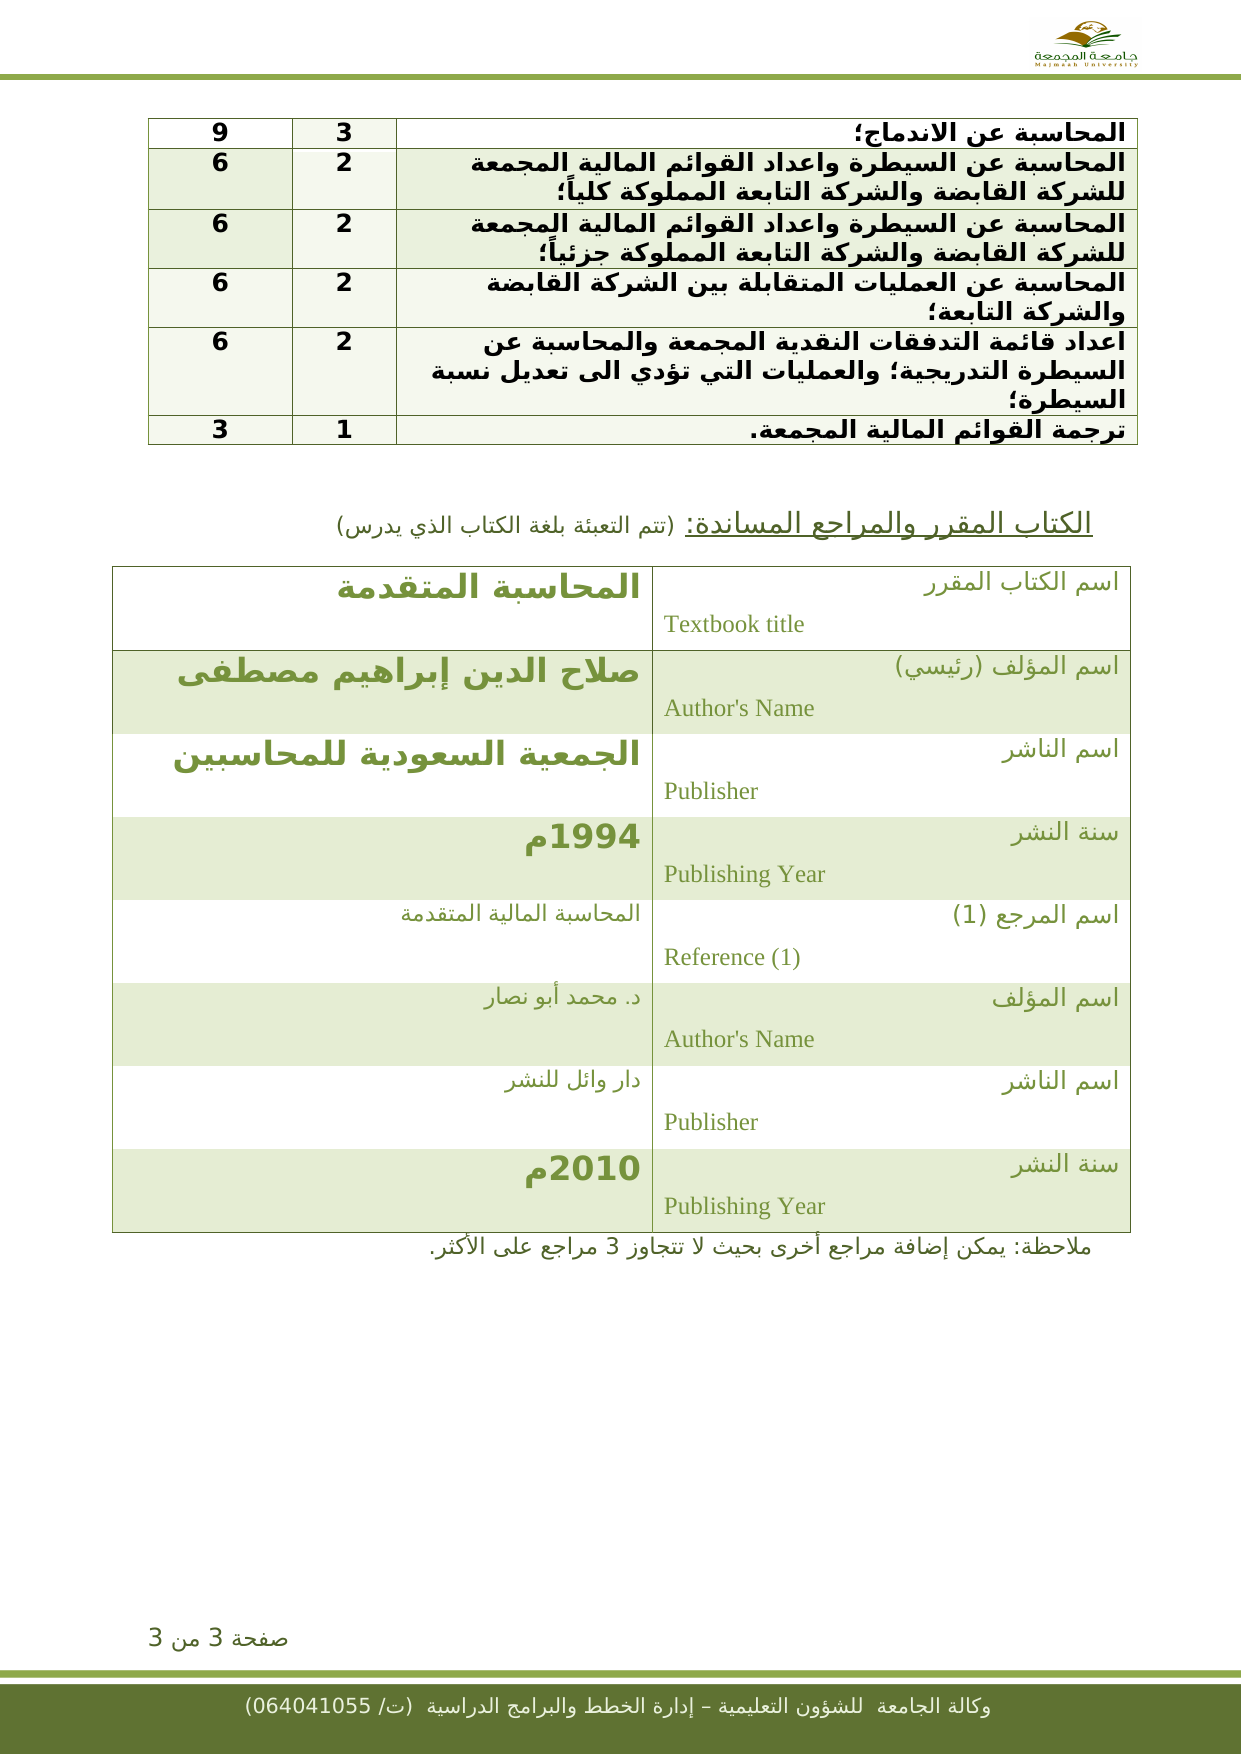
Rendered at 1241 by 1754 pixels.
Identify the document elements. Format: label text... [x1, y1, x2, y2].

table_cell 2 [293, 210, 396, 268]
table_cell اعداد قائمة التدفقات النقدية المجمعة والمحاسبة عن السيطرة التدريجية؛ والعمليات التي تؤدي الى تعديل نسبة السيطرة؛ [397, 328, 1137, 414]
table_cell د. محمد أبو نصار [113, 983, 652, 1066]
table_cell اسم الناشر Publisher [653, 1066, 1130, 1149]
table_cell اسم المرجع (1) Reference (1) [653, 900, 1130, 983]
table_header المحاسبة المتقدمة [113, 567, 652, 650]
table_cell دار وائل للنشر [113, 1066, 652, 1149]
table_cell 6 [149, 328, 292, 414]
table_cell ترجمة القوائم المالية المجمعة. [397, 416, 1137, 444]
table_cell 1994م [113, 817, 652, 900]
table_cell 2 [293, 328, 396, 414]
table_cell صلاح الدين إبراهيم مصطفى [113, 651, 652, 734]
table_cell المحاسبة عن الاندماج؛ [397, 119, 1137, 148]
table_cell سنة النشر Publishing Year [653, 1150, 1130, 1232]
picture [0, 17, 1241, 152]
table_cell اسم الناشر Publisher [653, 734, 1130, 817]
table_cell المحاسبة عن السيطرة واعداد القوائم المالية المجمعة للشركة القابضة والشركة التابعة المملوكة كلياً؛ [397, 149, 1137, 209]
table_cell 2 [293, 149, 396, 209]
table_header اسم الكتاب المقرر Textbook title [653, 567, 1130, 650]
table_cell 3 [149, 416, 292, 444]
table_cell المحاسبة المالية المتقدمة [113, 900, 652, 983]
table_cell 1 [293, 416, 396, 444]
picture [0, 1651, 1241, 1754]
table_cell اسم المؤلف Author's Name [653, 983, 1130, 1066]
text الكتاب المقرر والمراجع المساندة: (تتم التعبئة بلغة الكتاب الذي يدرس) [148, 506, 1093, 540]
table_cell 2 [293, 269, 396, 326]
table_cell 6 [149, 149, 292, 209]
table_cell 6 [149, 210, 292, 268]
table_cell سنة النشر Publishing Year [653, 817, 1130, 900]
table_cell المحاسبة عن العمليات المتقابلة بين الشركة القابضة والشركة التابعة؛ [397, 269, 1137, 326]
table_cell المحاسبة عن السيطرة واعداد القوائم المالية المجمعة للشركة القابضة والشركة التابعة المملوكة جزئياً؛ [397, 210, 1137, 268]
table_cell 6 [149, 269, 292, 326]
table_cell 2010م [113, 1150, 652, 1232]
text ملاحظة: يمكن إضافة مراجع أخرى بحيث لا تتجاوز 3 مراجع على الأكثر. [148, 1233, 1093, 1260]
table_cell اسم المؤلف (رئيسي) Author's Name [653, 651, 1130, 734]
table_cell 9 [149, 119, 292, 148]
table_cell 3 [293, 119, 396, 148]
table_cell الجمعية السعودية للمحاسبين [113, 734, 652, 817]
